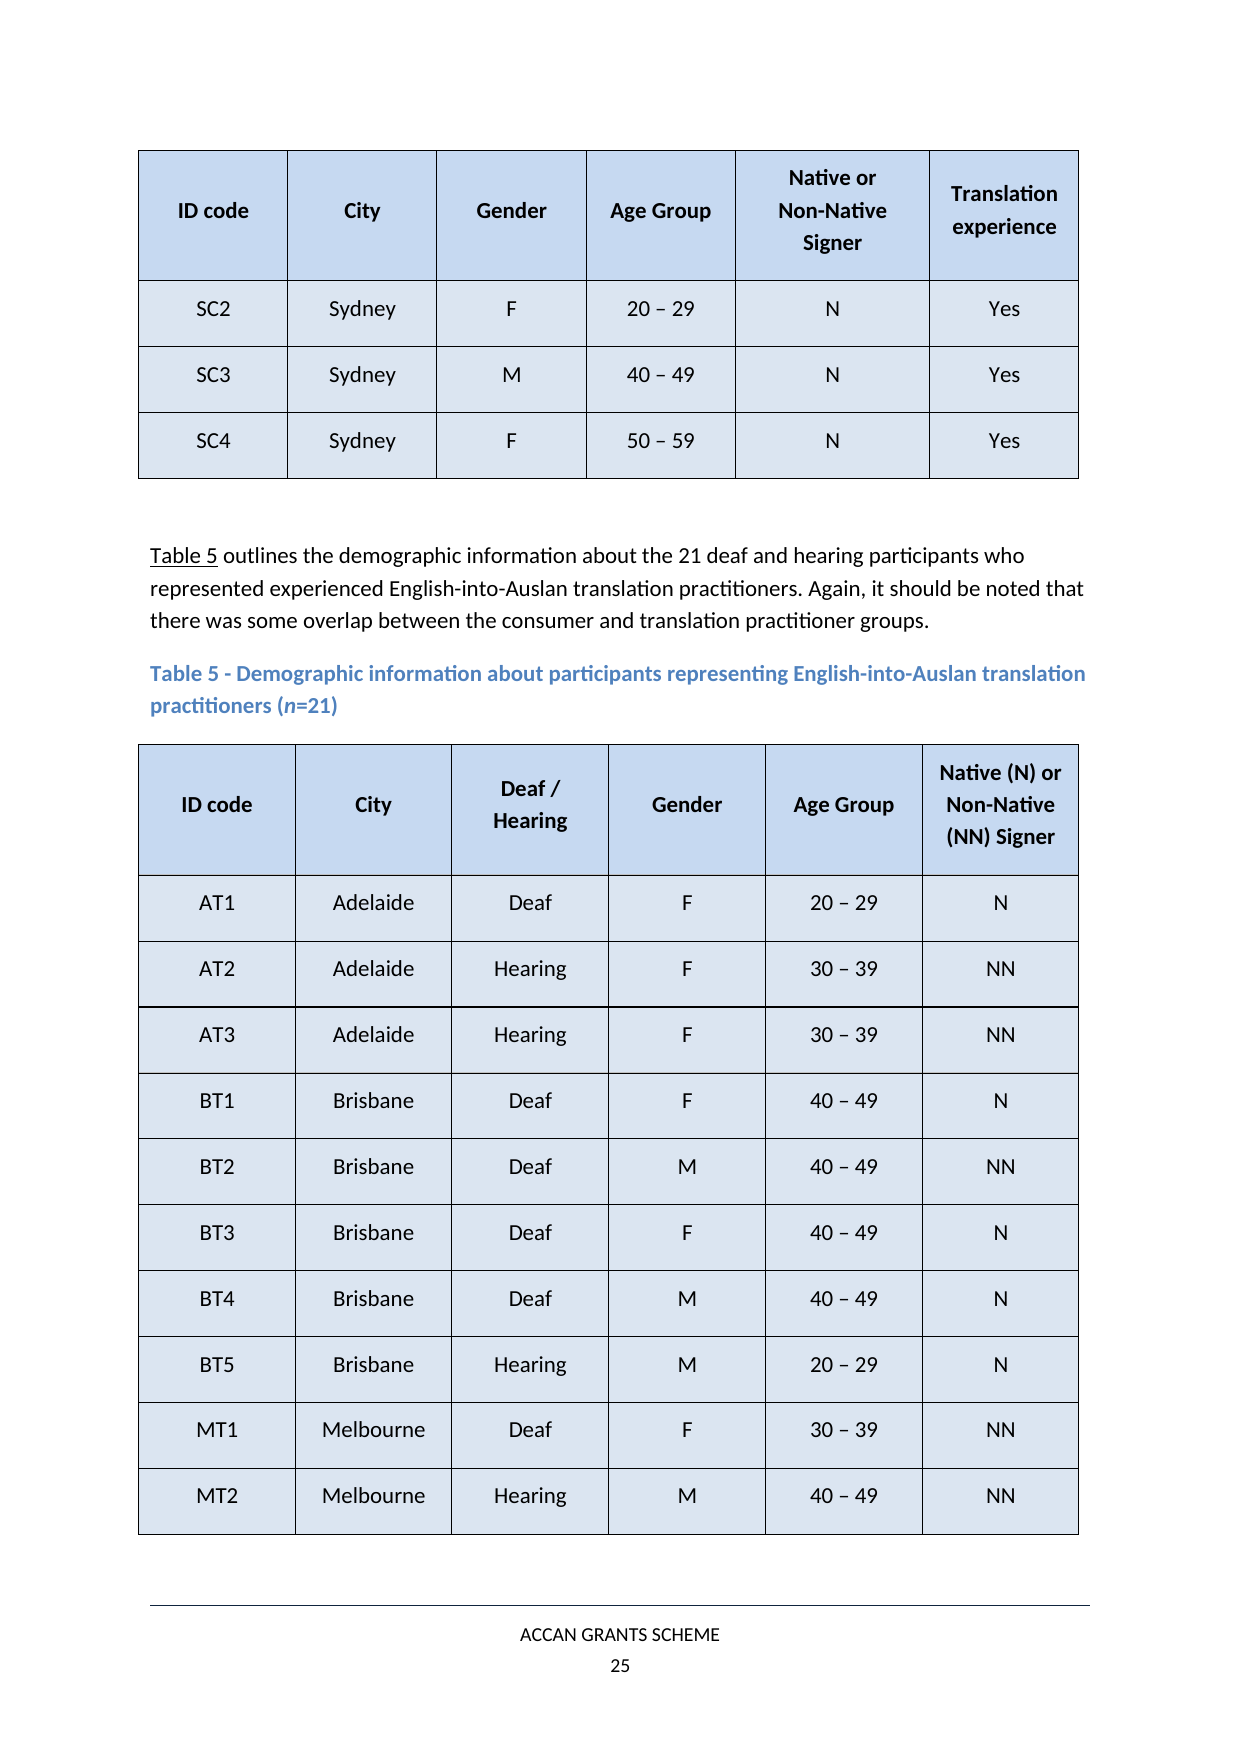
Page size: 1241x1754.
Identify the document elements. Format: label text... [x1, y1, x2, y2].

table_cell MT2 [139, 1469, 295, 1534]
table_cell MT1 [139, 1403, 295, 1468]
table_cell 30 – 39 [766, 1008, 922, 1072]
table_cell M [609, 1139, 765, 1204]
table_cell F [437, 413, 586, 478]
table_cell N [923, 1205, 1078, 1270]
table_cell Deaf [452, 1271, 608, 1336]
table_cell Yes [930, 347, 1078, 412]
table_cell SC3 [139, 347, 287, 412]
table_cell Deaf [452, 1403, 608, 1468]
table_cell BT3 [139, 1205, 295, 1270]
table_cell 50 – 59 [587, 413, 735, 478]
table_cell F [609, 876, 765, 941]
table_cell Hearing [452, 942, 608, 1006]
table_cell Sydney [288, 413, 436, 478]
table_cell Brisbane [296, 1074, 451, 1138]
table_cell AT3 [139, 1008, 295, 1072]
table_header City [288, 151, 436, 280]
text Table 5 outlines the demographic information about the 21 deaf and hearing participants who represented experienced English-into-Auslan translation practitioners. Again, it should be noted that there was some overlap between the consumer and translation practitioner groups. [150, 542, 1090, 634]
table_cell 40 – 49 [766, 1205, 922, 1270]
table_cell NN [923, 1139, 1078, 1204]
table_cell Brisbane [296, 1337, 451, 1402]
table_cell Hearing [452, 1469, 608, 1534]
table_cell NN [923, 1403, 1078, 1468]
table_cell N [736, 413, 929, 478]
table_cell AT1 [139, 876, 295, 941]
table_cell N [923, 876, 1078, 941]
table_cell M [609, 1469, 765, 1534]
table_cell Deaf [452, 876, 608, 941]
table_cell F [609, 1403, 765, 1468]
table_cell F [609, 1205, 765, 1270]
table_cell F [609, 942, 765, 1006]
table_cell M [609, 1271, 765, 1336]
table_cell BT4 [139, 1271, 295, 1336]
table_cell 20 – 29 [587, 281, 735, 346]
table_cell Deaf [452, 1139, 608, 1204]
table_header ID code [139, 745, 295, 874]
table_header Age Group [587, 151, 735, 280]
table_cell Brisbane [296, 1139, 451, 1204]
table_cell F [609, 1008, 765, 1072]
table_cell F [437, 281, 586, 346]
table_cell Adelaide [296, 876, 451, 941]
table_cell 40 – 49 [766, 1469, 922, 1534]
table_cell NN [923, 1008, 1078, 1072]
table_cell BT5 [139, 1337, 295, 1402]
table_cell Adelaide [296, 942, 451, 1006]
table_cell AT2 [139, 942, 295, 1006]
table_header Native or Non-Native Signer [736, 151, 929, 280]
table_header Gender [437, 151, 586, 280]
table_cell F [609, 1074, 765, 1138]
table_cell Deaf [452, 1074, 608, 1138]
table_cell 30 – 39 [766, 942, 922, 1006]
table_cell N [923, 1337, 1078, 1402]
table_cell N [736, 281, 929, 346]
table_cell 20 – 29 [766, 1337, 922, 1402]
table_cell NN [923, 942, 1078, 1006]
table_cell M [609, 1337, 765, 1402]
table_cell Adelaide [296, 1008, 451, 1072]
table_cell 40 – 49 [766, 1074, 922, 1138]
table_header Native (N) or Non-Native (NN) Signer [923, 745, 1078, 874]
table_cell BT2 [139, 1139, 295, 1204]
table_cell Yes [930, 413, 1078, 478]
table_cell N [923, 1074, 1078, 1138]
table_header City [296, 745, 451, 874]
table_cell Sydney [288, 281, 436, 346]
table_cell Sydney [288, 347, 436, 412]
table_cell BT1 [139, 1074, 295, 1138]
table_cell 30 – 39 [766, 1403, 922, 1468]
table_cell Hearing [452, 1008, 608, 1072]
table_cell Hearing [452, 1337, 608, 1402]
table_cell SC2 [139, 281, 287, 346]
table_cell Brisbane [296, 1205, 451, 1270]
table_header Age Group [766, 745, 922, 874]
table_cell N [923, 1271, 1078, 1336]
table_header Translation experience [930, 151, 1078, 280]
table_cell Melbourne [296, 1469, 451, 1534]
table_cell N [736, 347, 929, 412]
table_cell 40 – 49 [766, 1271, 922, 1336]
table_cell 40 – 49 [766, 1139, 922, 1204]
table_header Deaf / Hearing [452, 745, 608, 874]
table_header Gender [609, 745, 765, 874]
table_cell Deaf [452, 1205, 608, 1270]
table_cell NN [923, 1469, 1078, 1534]
table_cell M [437, 347, 586, 412]
table_cell 40 – 49 [587, 347, 735, 412]
table_cell 20 – 29 [766, 876, 922, 941]
table_cell Yes [930, 281, 1078, 346]
table_header ID code [139, 151, 287, 280]
table_cell Brisbane [296, 1271, 451, 1336]
table_cell SC4 [139, 413, 287, 478]
table_cell Melbourne [296, 1403, 451, 1468]
